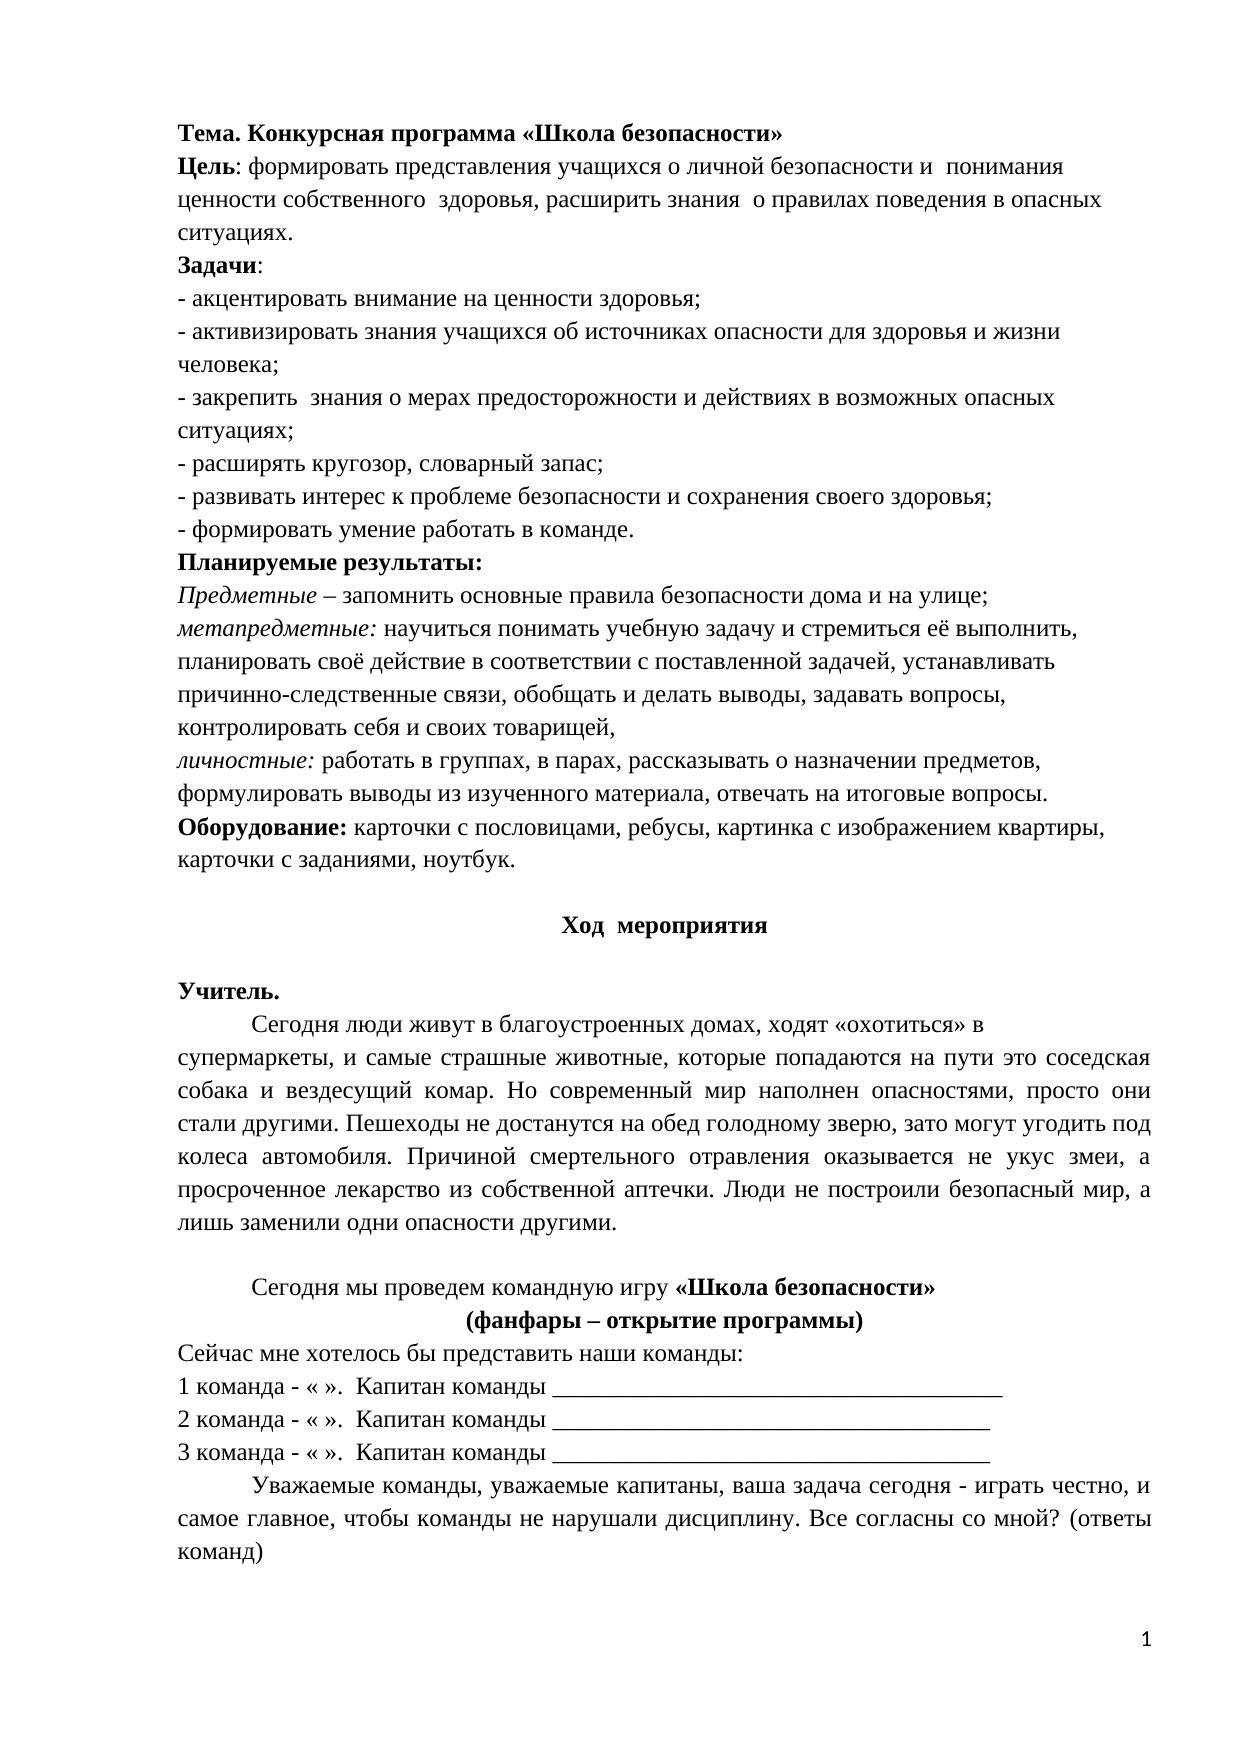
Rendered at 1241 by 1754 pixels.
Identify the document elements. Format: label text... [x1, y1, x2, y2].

text 3 команда - « ». Капитан команды ___________________________________ [177, 1437, 1152, 1466]
text Сейчас мне хотелось бы представить наши команды: [177, 1338, 1152, 1367]
text Планируемые результаты: Предметные – запомнить основные правила безопасности дома и на улице; метапредметные: научиться понимать учебную задачу и стремиться её выполнить, планировать своё действие в соответствии с поставленной задачей, устанавливать причинно-следственные связи, обобщать и делать выводы, задавать вопросы, контролировать себя и своих товарищей, личностные: работать в группах, в парах, рассказывать о назначении предметов, формулировать выводы из изученного материала, отвечать на итоговые вопросы. [177, 547, 1152, 807]
text 1 команда - « ». Капитан команды ____________________________________ [177, 1371, 1152, 1400]
text - акцентировать внимание на ценности здоровья; [177, 283, 1152, 312]
text Оборудование: карточки с пословицами, ребусы, картинка с изображением квартиры, карточки с заданиями, ноутбук. [177, 812, 1152, 873]
text Сегодня люди живут в благоустроенных домах, ходят «охотиться» в [177, 1009, 1152, 1038]
text - активизировать знания учащихся об источниках опасности для здоровья и жизни человека; [177, 316, 1152, 378]
text 2 команда - « ». Капитан команды ___________________________________ [177, 1404, 1152, 1433]
text Цель: формировать представления учащихся о личной безопасности и понимания ценности собственного здоровья, расширить знания о правилах поведения в опасных ситуациях. [177, 151, 1152, 246]
text супермаркеты, и самые страшные животные, которые попадаются на пути это соседская собака и вездесущий комар. Но современный мир наполнен опасностями, просто они стали другими. Пешеходы не достанутся на обед голодному зверю, зато могут угодить под колеса автомобиля. Причиной смертельного отравления оказывается не укус змеи, а просроченное лекарство из собственной аптечки. Люди не построили безопасный мир, а лишь заменили одни опасности другими. [177, 1042, 1152, 1236]
text Сегодня мы проведем командную игру «Школа безопасности» [177, 1272, 1152, 1301]
text Уважаемые команды, уважаемые капитаны, ваша задача сегодня - играть честно, и самое главное, чтобы команды не нарушали дисциплину. Все согласны со мной? (ответы команд) [177, 1470, 1152, 1565]
text - развивать интерес к проблеме безопасности и сохранения своего здоровья; [177, 481, 1152, 510]
text Задачи: [177, 250, 1152, 279]
text - формировать умение работать в команде. [177, 514, 1152, 543]
text Тема. Конкурсная программа «Школа безопасности» [177, 118, 1152, 147]
text - расширять кругозор, словарный запас; [177, 448, 1152, 477]
text - закрепить знания о мерах предосторожности и действиях в возможных опасных ситуациях; [177, 382, 1152, 444]
text Учитель. [177, 976, 1152, 1004]
text Ход мероприятия [177, 910, 1152, 938]
text (фанфары – открытие программы) [177, 1305, 1152, 1334]
